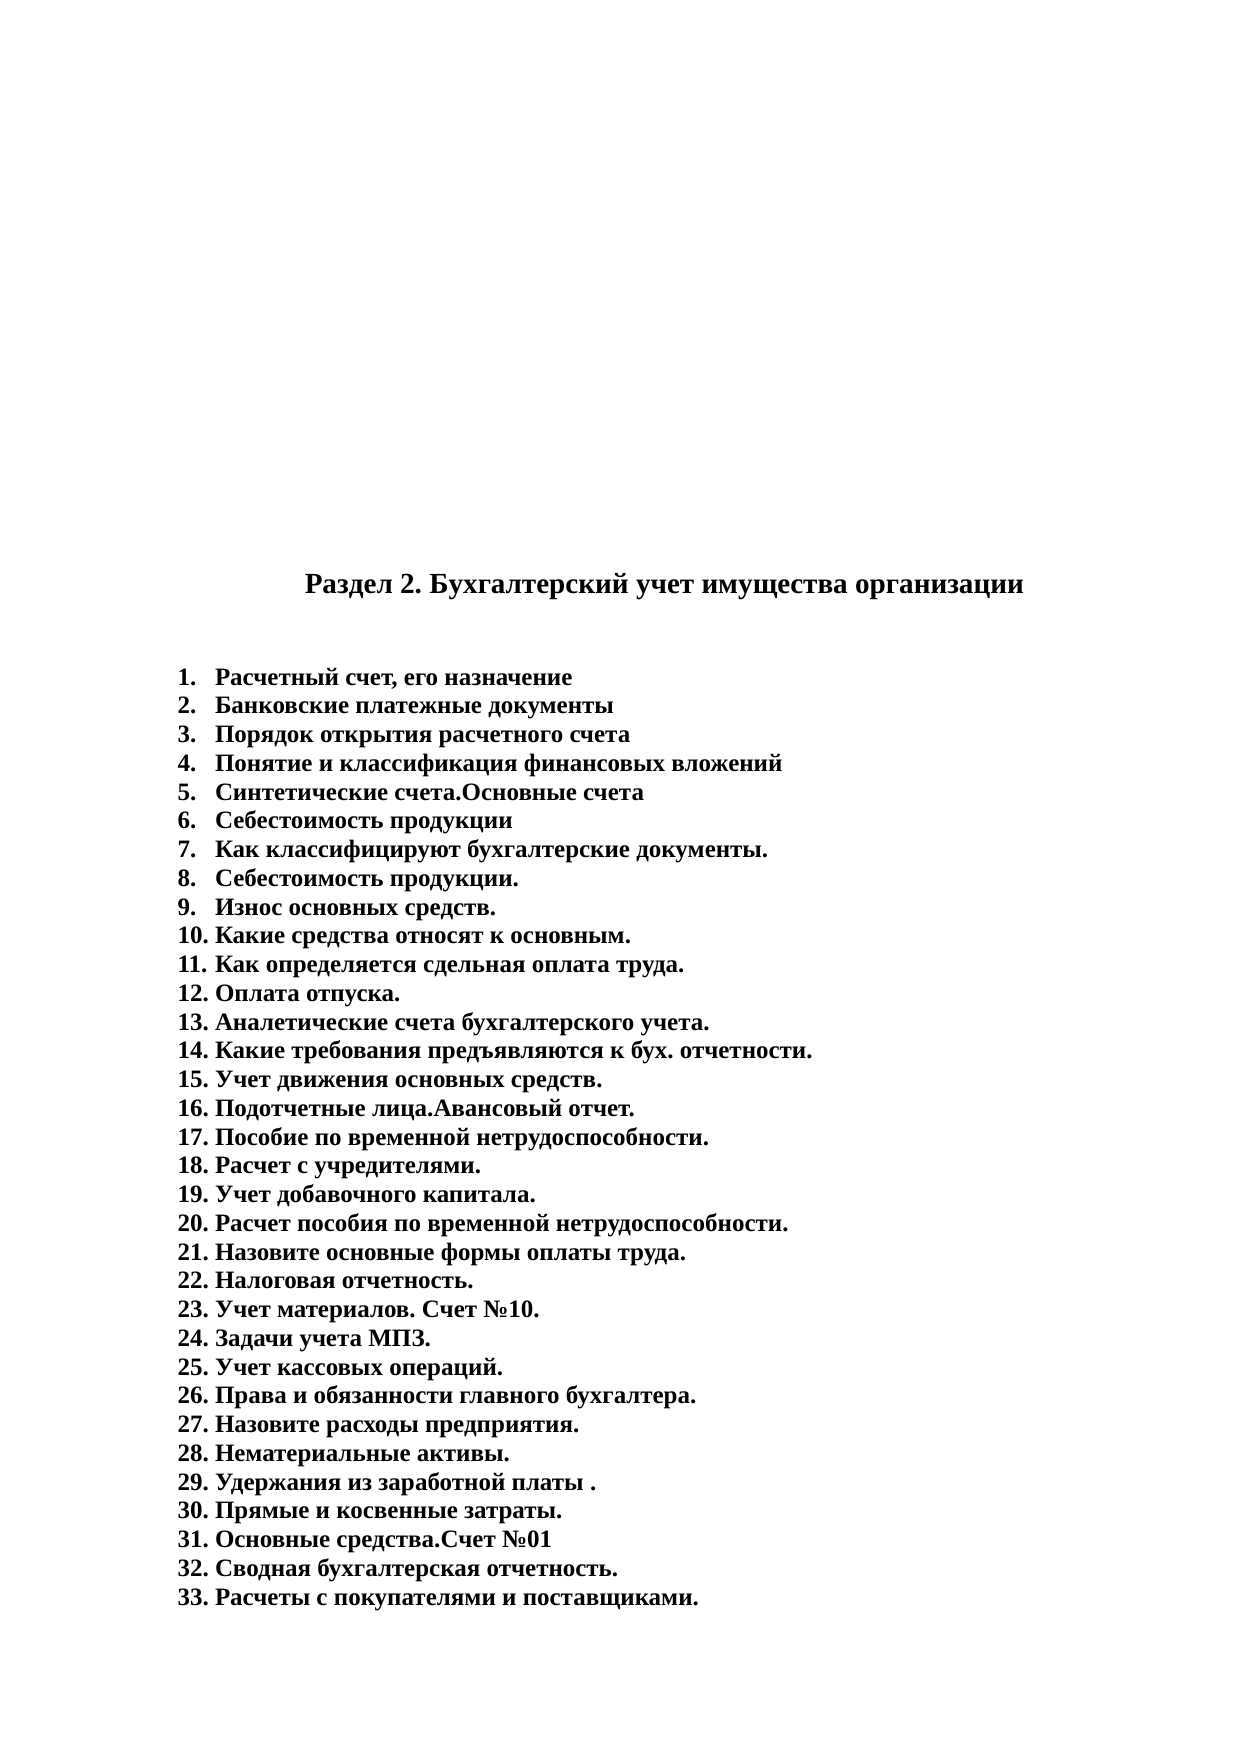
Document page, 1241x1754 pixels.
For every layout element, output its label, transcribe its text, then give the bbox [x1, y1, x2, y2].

list Расчет с учредителями. [177, 1151, 1152, 1179]
list Права и обязанности главного бухгалтера. [177, 1381, 1152, 1409]
list Банковские платежные документы [177, 691, 1152, 719]
list Учет движения основных средств. [177, 1064, 1152, 1093]
list Учет кассовых операций. [177, 1352, 1152, 1381]
text Раздел 2. Бухгалтерский учет имущества организации [177, 566, 1152, 599]
list Прямые и косвенные затраты. [177, 1496, 1152, 1524]
list Удержания из заработной платы . [177, 1467, 1152, 1496]
list Сводная бухгалтерская отчетность. [177, 1553, 1152, 1582]
list Себестоимость продукции [177, 806, 1152, 834]
list Задачи учета МПЗ. [177, 1323, 1152, 1352]
list Себестоимость продукции. [177, 863, 1152, 892]
list Какие средства относят к основным. [177, 921, 1152, 949]
list Как классифицируют бухгалтерские документы. [177, 834, 1152, 863]
list Налоговая отчетность. [177, 1266, 1152, 1294]
list Основные средства.Счет №01 [177, 1524, 1152, 1553]
list Учет добавочного капитала. [177, 1179, 1152, 1208]
list Нематериальные активы. [177, 1438, 1152, 1467]
list Расчетный счет, его назначение [177, 662, 1152, 691]
list Пособие по временной нетрудоспособности. [177, 1122, 1152, 1151]
list Оплата отпуска. [177, 978, 1152, 1007]
list Износ основных средств. [177, 892, 1152, 921]
list Расчеты с покупателями и поставщиками. [177, 1582, 1152, 1611]
list Как определяется сдельная оплата труда. [177, 949, 1152, 978]
list Понятие и классификация финансовых вложений [177, 748, 1152, 777]
list Подотчетные лица.Авансовый отчет. [177, 1093, 1152, 1122]
list Назовите расходы предприятия. [177, 1409, 1152, 1438]
list Порядок открытия расчетного счета [177, 719, 1152, 748]
list Синтетические счета.Основные счета [177, 777, 1152, 806]
list Какие требования предъявляются к бух. отчетности. [177, 1036, 1152, 1064]
list Назовите основные формы оплаты труда. [177, 1237, 1152, 1266]
list Учет материалов. Счет №10. [177, 1294, 1152, 1323]
list Расчет пособия по временной нетрудоспособности. [177, 1208, 1152, 1237]
list Аналетические счета бухгалтерского учета. [177, 1007, 1152, 1036]
